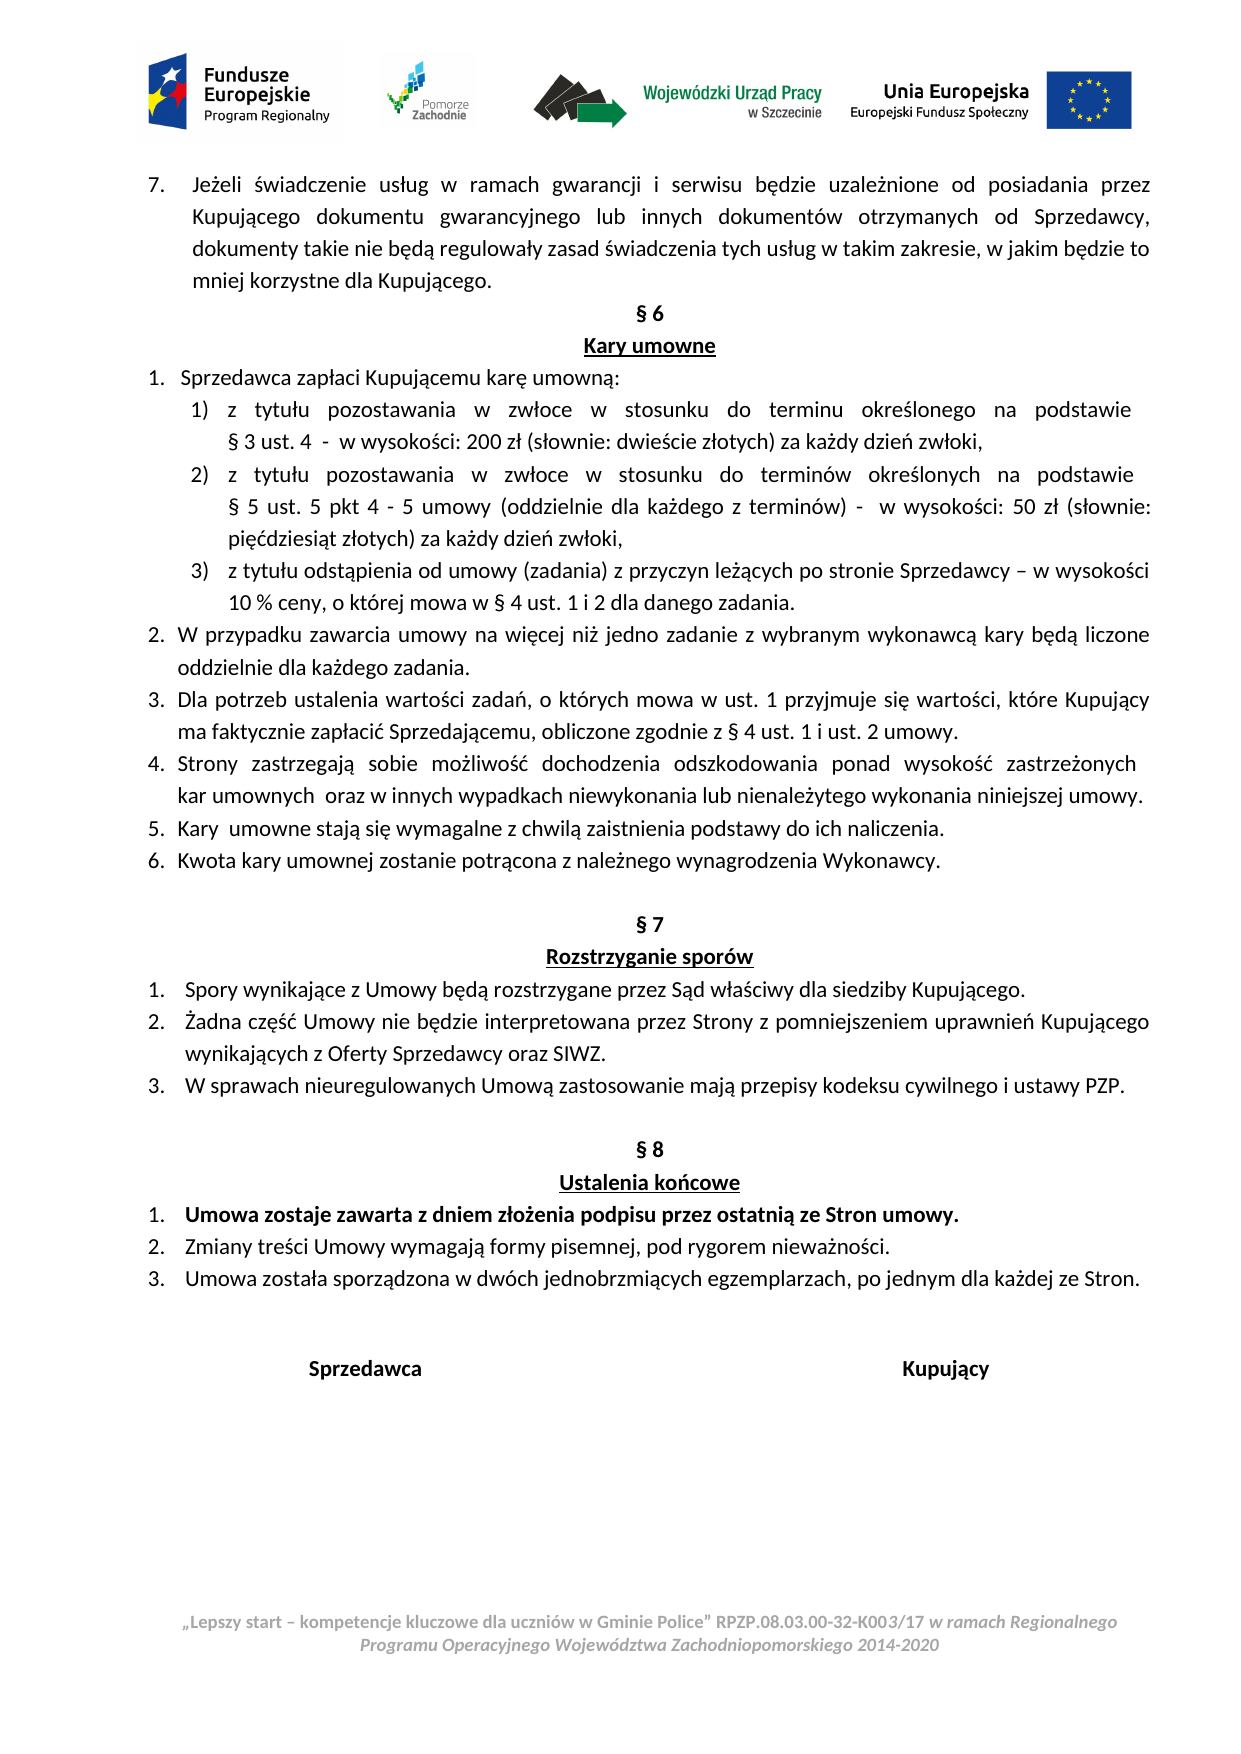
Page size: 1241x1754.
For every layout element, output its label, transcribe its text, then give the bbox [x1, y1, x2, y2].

picture [522, 51, 1150, 148]
text § 8 [148, 1136, 1152, 1164]
text Kary umowne [148, 331, 1152, 359]
text 1. Sprzedawca zapłaci Kupującemu karę umowną: [148, 363, 1152, 391]
text § 6 [148, 299, 1152, 327]
list Spory wynikające z Umowy będą rozstrzygane przez Sąd właściwy dla siedziby Kupującego. [148, 975, 1152, 1003]
list W sprawach nieuregulowanych Umową zastosowanie mają przepisy kodeksu cywilnego i ustawy PZP. [148, 1071, 1152, 1099]
list z tytułu odstąpienia od umowy (zadania) z przyczyn leżących po stronie Sprzedawcy – w wysokości 10 % ceny, o której mowa w § 4 ust. 1 i 2 dla danego zadania. [190, 556, 1152, 616]
list W przypadku zawarcia umowy na więcej niż jedno zadanie z wybranym wykonawcą kary będą liczone oddzielnie dla każdego zadania. [148, 621, 1152, 681]
text § 7 [148, 910, 1152, 938]
list Umowa zostaje zawarta z dniem złożenia podpisu przez ostatnią ze Stron umowy. [148, 1200, 1152, 1228]
picture [130, 34, 348, 148]
list Zmiany treści Umowy wymagają formy pisemnej, pod rygorem nieważności. [148, 1232, 1152, 1260]
list Kwota kary umownej zostanie potrącona z należnego wynagrodzenia Wykonawcy. [148, 846, 1152, 874]
list Umowa została sporządzona w dwóch jednobrzmiących egzemplarzach, po jednym dla każdej ze Stron. [148, 1264, 1152, 1292]
list Jeżeli świadczenie usług w ramach gwarancji i serwisu będzie uzależnione od posiadania przez Kupującego dokumentu gwarancyjnego lub innych dokumentów otrzymanych od Sprzedawcy, dokumenty takie nie będą regulowały zasad świadczenia tych usług w takim zakresie, w jakim będzie to mniej korzystne dla Kupującego. [148, 170, 1152, 294]
list Kary umowne stają się wymagalne z chwilą zaistnienia podstawy do ich naliczenia. [148, 814, 1152, 842]
subtitle Sprzedawca Kupujący [148, 1354, 1152, 1382]
text Rozstrzyganie sporów [148, 942, 1152, 971]
list Strony zastrzegają sobie możliwość dochodzenia odszkodowania ponad wysokość zastrzeżonych kar umownych oraz w innych wypadkach niewykonania lub nienależytego wykonania niniejszej umowy. [148, 749, 1152, 809]
list Dla potrzeb ustalenia wartości zadań, o których mowa w ust. 1 przyjmuje się wartości, które Kupujący ma faktycznie zapłacić Sprzedającemu, obliczone zgodnie z § 4 ust. 1 i ust. 2 umowy. [148, 685, 1152, 745]
list z tytułu pozostawania w zwłoce w stosunku do terminu określonego na podstawie § 3 ust. 4 - w wysokości: 200 zł (słownie: dwieście złotych) za każdy dzień zwłoki, [190, 395, 1152, 456]
picture [378, 51, 477, 129]
list Żadna część Umowy nie będzie interpretowana przez Strony z pomniejszeniem uprawnień Kupującego wynikających z Oferty Sprzedawcy oraz SIWZ. [148, 1007, 1152, 1067]
list z tytułu pozostawania w zwłoce w stosunku do terminów określonych na podstawie § 5 ust. 5 pkt 4 - 5 umowy (oddzielnie dla każdego z terminów) - w wysokości: 50 zł (słownie: pięćdziesiąt złotych) za każdy dzień zwłoki, [190, 460, 1152, 552]
subtitle Ustalenia końcowe [148, 1168, 1152, 1196]
